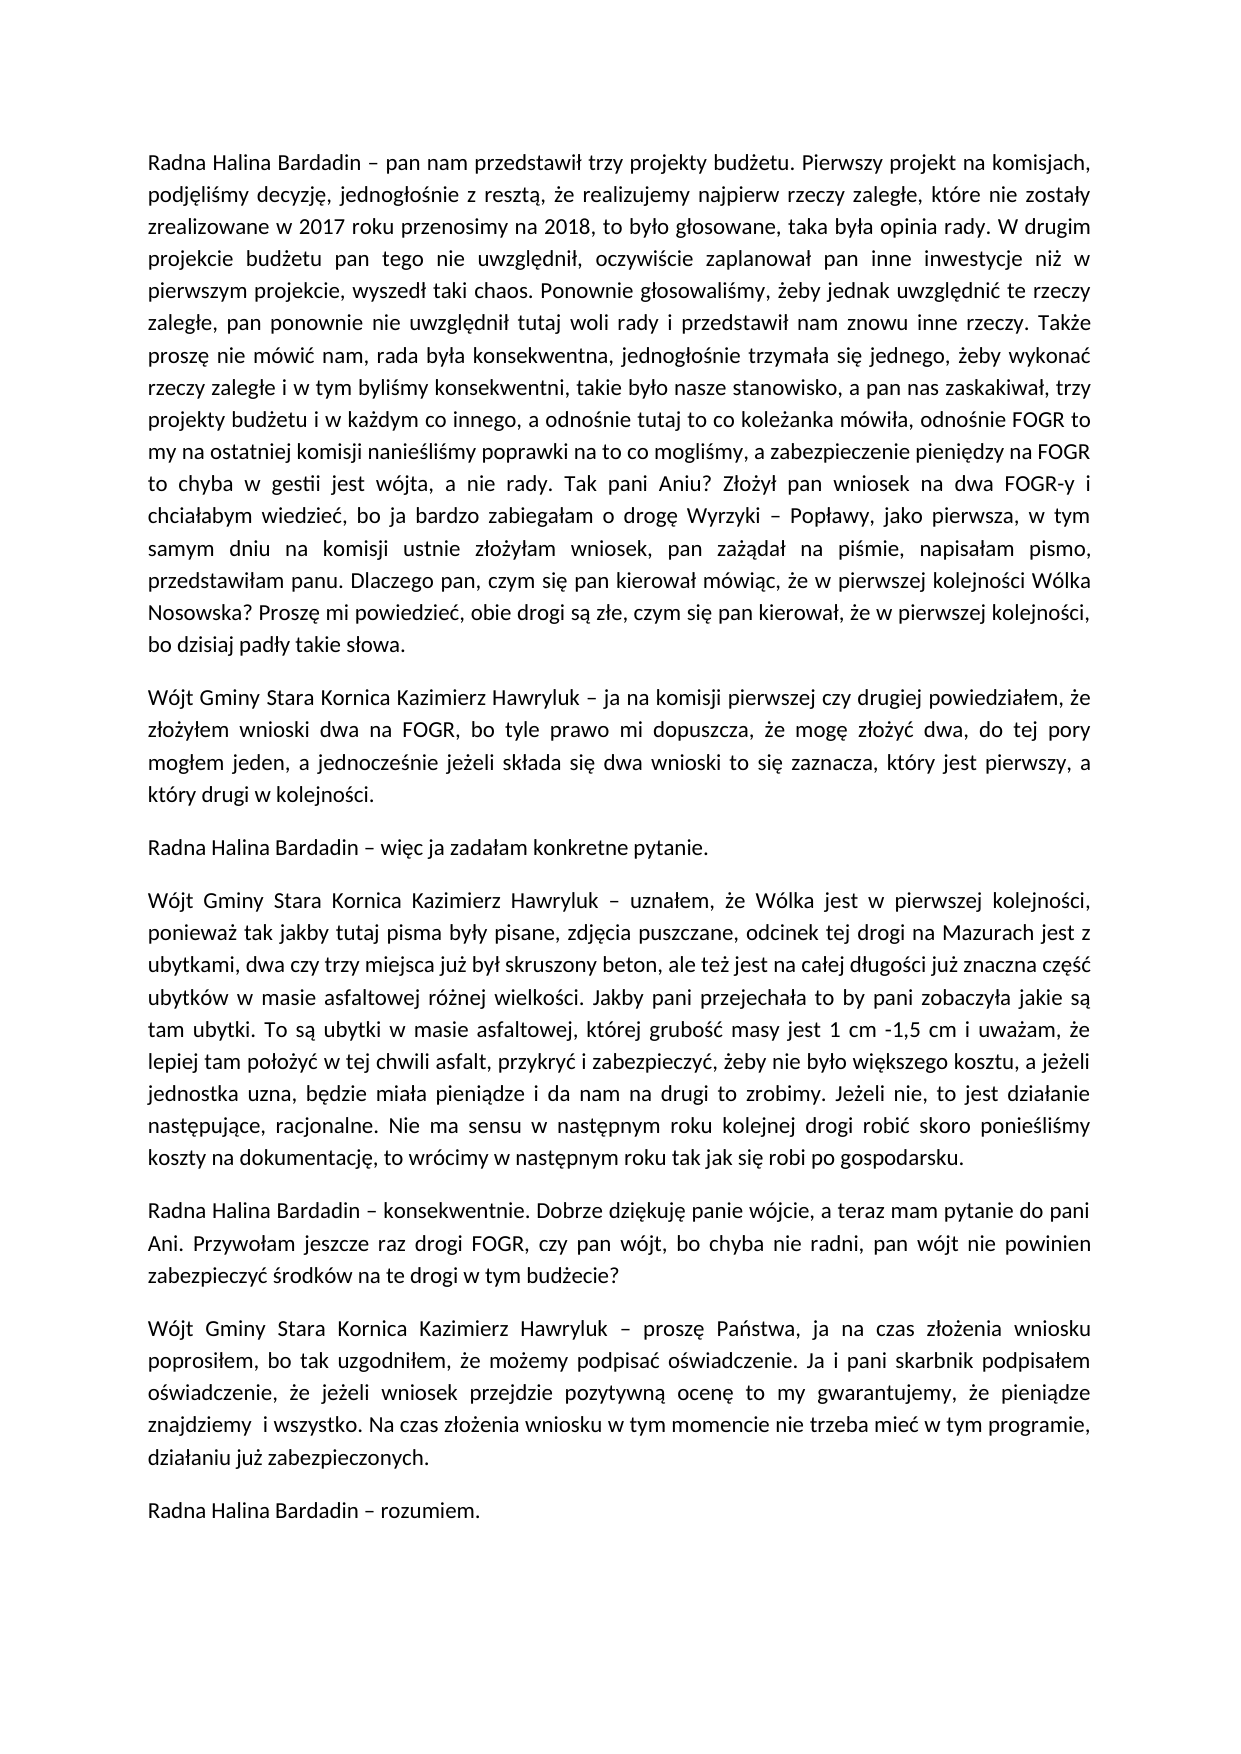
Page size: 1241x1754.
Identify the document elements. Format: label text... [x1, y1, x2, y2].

text Radna Halina Bardadin – więc ja zadałam konkretne pytanie. [148, 833, 1093, 861]
text Wójt Gminy Stara Kornica Kazimierz Hawryluk – proszę Państwa, ja na czas złożenia wniosku poprosiłem, bo tak uzgodniłem, że możemy podpisać oświadczenie. Ja i pani skarbnik podpisałem oświadczenie, że jeżeli wniosek przejdzie pozytywną ocenę to my gwarantujemy, że pieniądze znajdziemy i wszystko. Na czas złożenia wniosku w tym momencie nie trzeba mieć w tym programie, działaniu już zabezpieczonych. [148, 1314, 1093, 1471]
text Radna Halina Bardadin – konsekwentnie. Dobrze dziękuję panie wójcie, a teraz mam pytanie do pani Ani. Przywołam jeszcze raz drogi FOGR, czy pan wójt, bo chyba nie radni, pan wójt nie powinien zabezpieczyć środków na te drogi w tym budżecie? [148, 1197, 1093, 1289]
text Wójt Gminy Stara Kornica Kazimierz Hawryluk – ja na komisji pierwszej czy drugiej powiedziałem, że złożyłem wnioski dwa na FOGR, bo tyle prawo mi dopuszcza, że mogę złożyć dwa, do tej pory mogłem jeden, a jednocześnie jeżeli składa się dwa wnioski to się zaznacza, który jest pierwszy, a który drugi w kolejności. [148, 683, 1093, 808]
text Radna Halina Bardadin – pan nam przedstawił trzy projekty budżetu. Pierwszy projekt na komisjach, podjęliśmy decyzję, jednogłośnie z resztą, że realizujemy najpierw rzeczy zaległe, które nie zostały zrealizowane w 2017 roku przenosimy na 2018, to było głosowane, taka była opinia rady. W drugim projekcie budżetu pan tego nie uwzględnił, oczywiście zaplanował pan inne inwestycje niż w pierwszym projekcie, wyszedł taki chaos. Ponownie głosowaliśmy, żeby jednak uwzględnić te rzeczy zaległe, pan ponownie nie uwzględnił tutaj woli rady i przedstawił nam znowu inne rzeczy. Także proszę nie mówić nam, rada była konsekwentna, jednogłośnie trzymała się jednego, żeby wykonać rzeczy zaległe i w tym byliśmy konsekwentni, takie było nasze stanowisko, a pan nas zaskakiwał, trzy projekty budżetu i w każdym co innego, a odnośnie tutaj to co koleżanka mówiła, odnośnie FOGR to my na ostatniej komisji nanieśliśmy poprawki na to co mogliśmy, a zabezpieczenie pieniędzy na FOGR to chyba w gestii jest wójta, a nie rady. Tak pani Aniu? Złożył pan wniosek na dwa FOGR-y i chciałabym wiedzieć, bo ja bardzo zabiegałam o drogę Wyrzyki – Popławy, jako pierwsza, w tym samym dniu na komisji ustnie złożyłam wniosek, pan zażądał na piśmie, napisałam pismo, przedstawiłam panu. Dlaczego pan, czym się pan kierował mówiąc, że w pierwszej kolejności Wólka Nosowska? Proszę mi powiedzieć, obie drogi są złe, czym się pan kierował, że w pierwszej kolejności, bo dzisiaj padły takie słowa. [148, 148, 1093, 658]
text Wójt Gminy Stara Kornica Kazimierz Hawryluk – uznałem, że Wólka jest w pierwszej kolejności, ponieważ tak jakby tutaj pisma były pisane, zdjęcia puszczane, odcinek tej drogi na Mazurach jest z ubytkami, dwa czy trzy miejsca już był skruszony beton, ale też jest na całej długości już znaczna część ubytków w masie asfaltowej różnej wielkości. Jakby pani przejechała to by pani zobaczyła jakie są tam ubytki. To są ubytki w masie asfaltowej, której grubość masy jest 1 cm -1,5 cm i uważam, że lepiej tam położyć w tej chwili asfalt, przykryć i zabezpieczyć, żeby nie było większego kosztu, a jeżeli jednostka uzna, będzie miała pieniądze i da nam na drugi to zrobimy. Jeżeli nie, to jest działanie następujące, racjonalne. Nie ma sensu w następnym roku kolejnej drogi robić skoro ponieśliśmy koszty na dokumentację, to wrócimy w następnym roku tak jak się robi po gospodarsku. [148, 886, 1093, 1172]
text Radna Halina Bardadin – rozumiem. [148, 1496, 1093, 1524]
